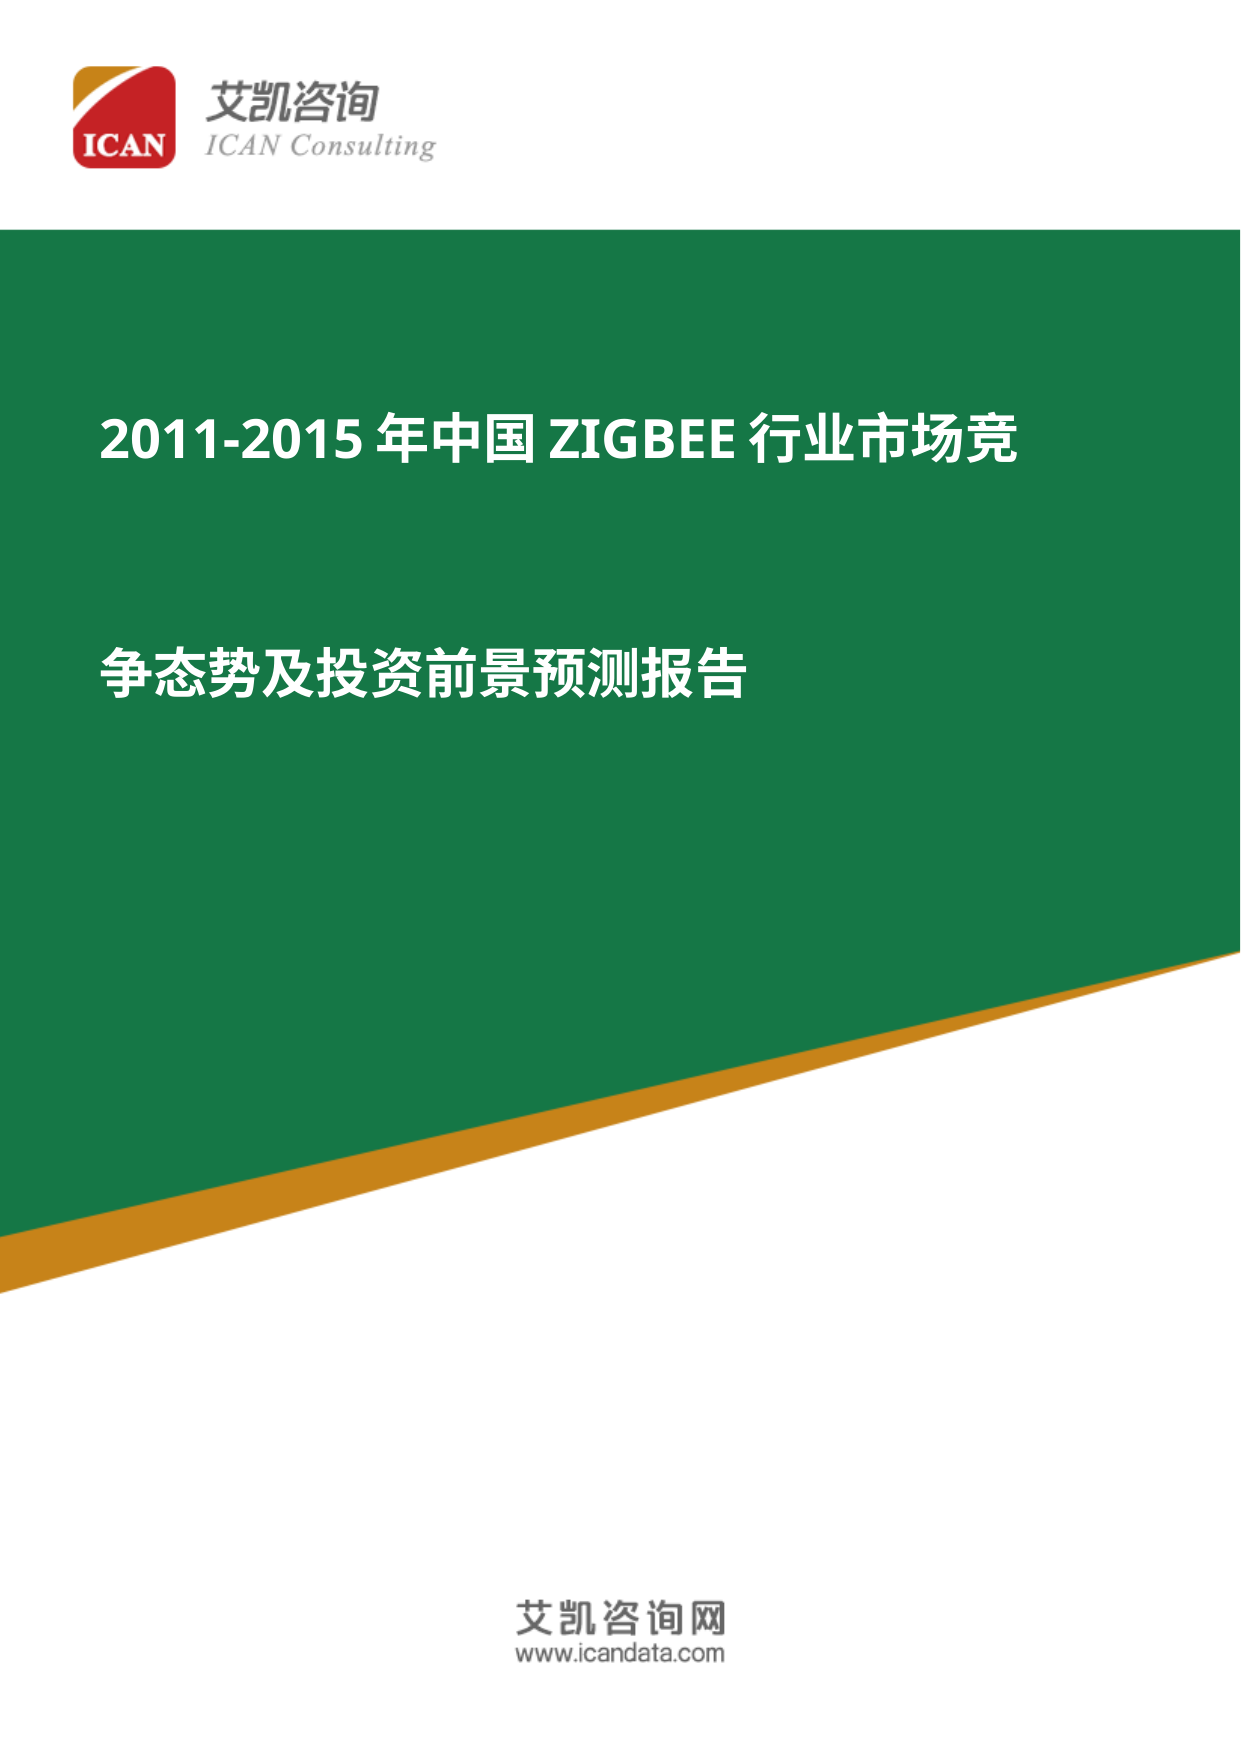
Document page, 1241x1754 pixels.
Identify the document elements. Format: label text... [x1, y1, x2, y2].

subtitle 2011-2015年中国ZIGBEE行业市场竞争态势及投资前景预测报告 [99, 386, 1053, 718]
picture [0, 5, 1241, 1754]
